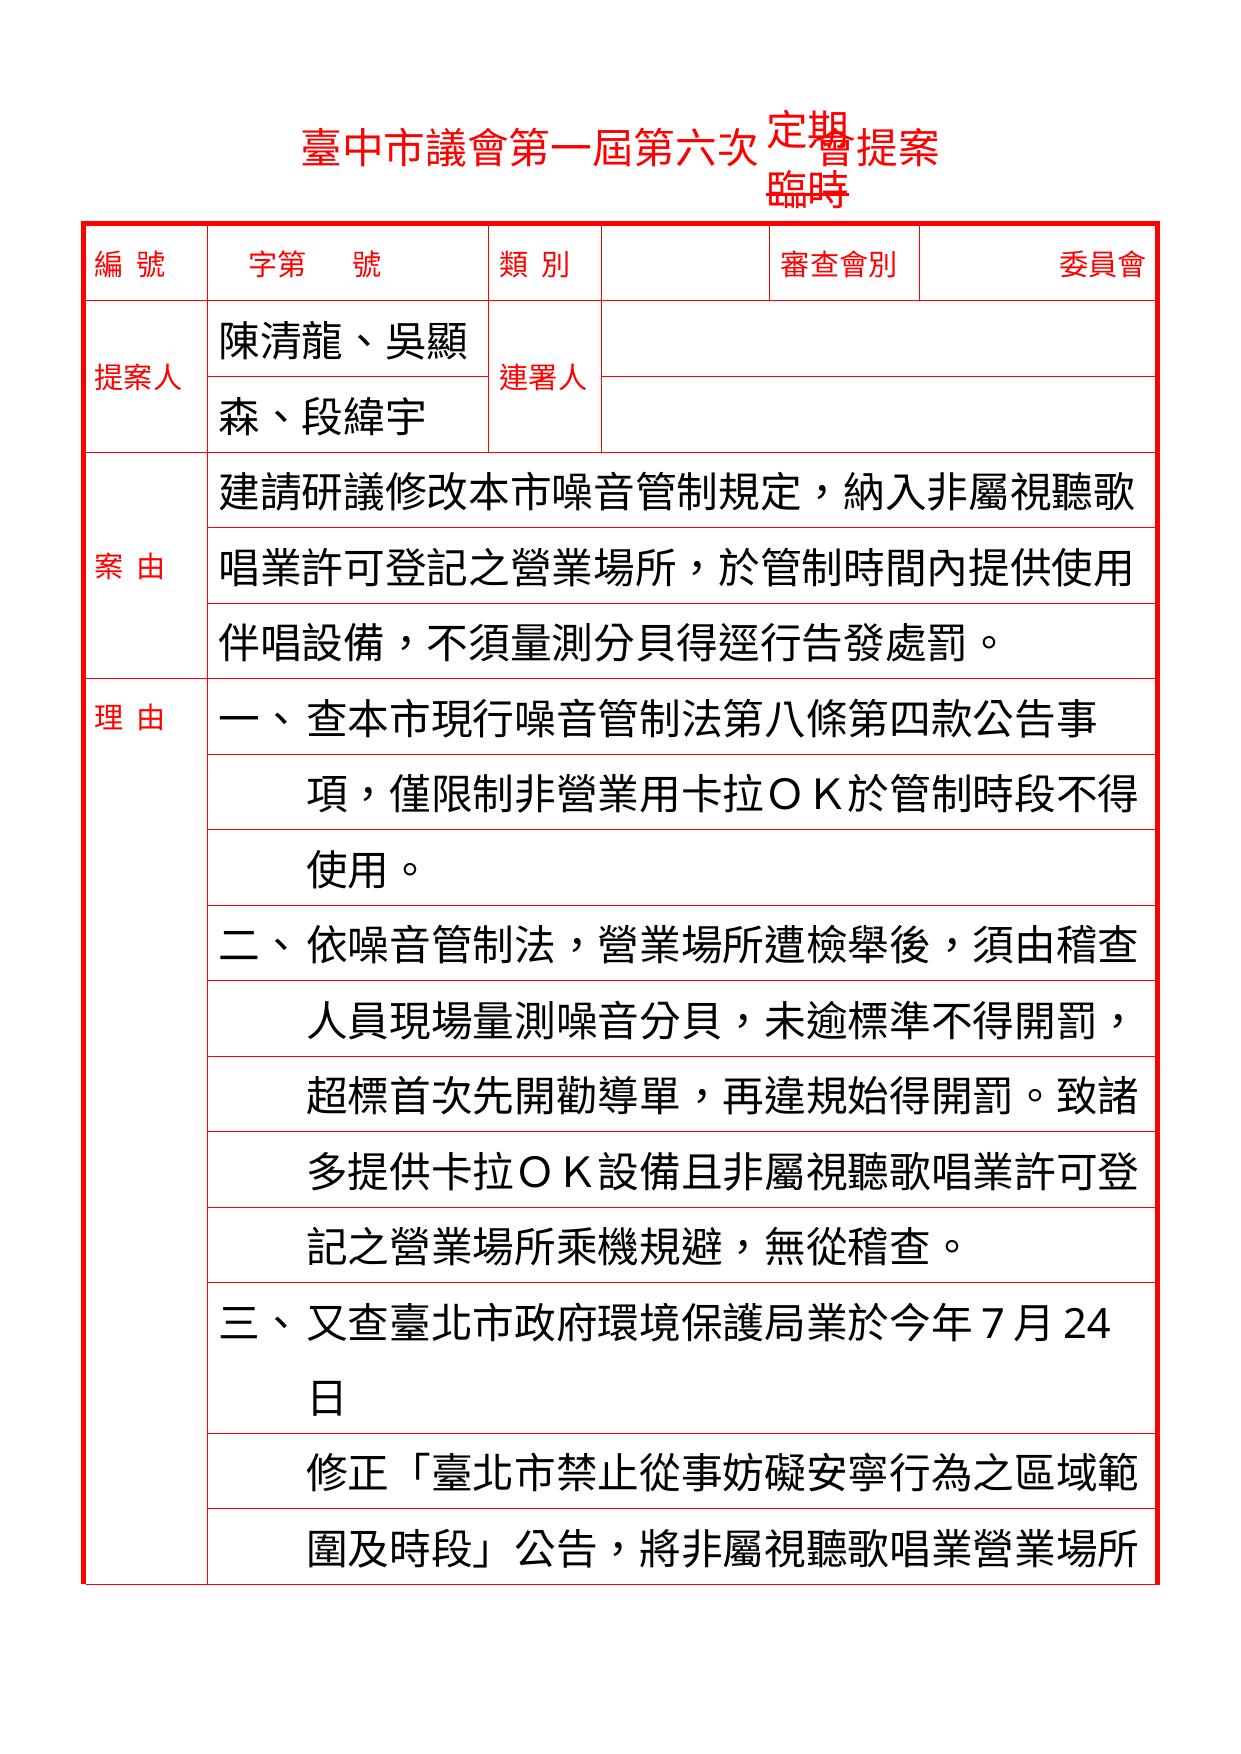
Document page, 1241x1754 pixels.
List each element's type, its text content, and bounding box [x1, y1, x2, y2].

table_cell 項，僅限制非營業用卡拉ＯＫ於管制時段不得 [208, 755, 1155, 829]
table_cell 陳清龍、吳顯 [208, 301, 488, 376]
table_header [602, 226, 769, 300]
table_cell 提案人 [86, 301, 207, 451]
table_cell 案 由 [86, 453, 207, 678]
table_cell 超標首次先開勸導單，再違規始得開罰。致諸 [208, 1057, 1155, 1131]
table_cell [602, 377, 1155, 451]
table_cell 建請研議修改本市噪音管制規定，納入非屬視聽歌 [208, 453, 1155, 527]
table_cell 使用。 [208, 830, 1155, 904]
table_cell 圍及時段」公告，將非屬視聽歌唱業營業場所 [208, 1509, 1155, 1584]
table_cell 查本市現行噪音管制法第八條第四款公告事 [208, 679, 1155, 753]
table_header 審查會別 [770, 226, 919, 300]
table_cell 多提供卡拉ＯＫ設備且非屬視聽歌唱業許可登 [208, 1132, 1155, 1207]
table_header 委員會 [920, 226, 1155, 300]
table_cell 伴唱設備，不須量測分貝得逕行告發處罰。 [208, 604, 1155, 678]
table_cell 森、段緯宇 [208, 377, 488, 451]
table_header 字第 號 [208, 226, 488, 300]
table_cell 唱業許可登記之營業場所，於管制時間內提供使用 [208, 528, 1155, 602]
table_cell 人員現場量測噪音分貝，未逾標準不得開罰， [208, 981, 1155, 1056]
table_cell 記之營業場所乘機規避，無從稽查。 [208, 1208, 1155, 1282]
table_cell 連署人 [489, 301, 601, 451]
table_cell 又查臺北市政府環境保護局業於今年7月24日 [208, 1283, 1155, 1433]
table_cell [602, 301, 1155, 376]
table_cell 理 由 [86, 679, 207, 1584]
text 臺中市議會第一屆第六次 會提案 [94, 108, 1146, 183]
table_cell 依噪音管制法，營業場所遭檢舉後，須由稽查 [208, 906, 1155, 980]
table_cell 修正「臺北市禁止從事妨礙安寧行為之區域範 [208, 1434, 1155, 1508]
table_header 編 號 [86, 226, 207, 300]
table_header 類 別 [489, 226, 601, 300]
